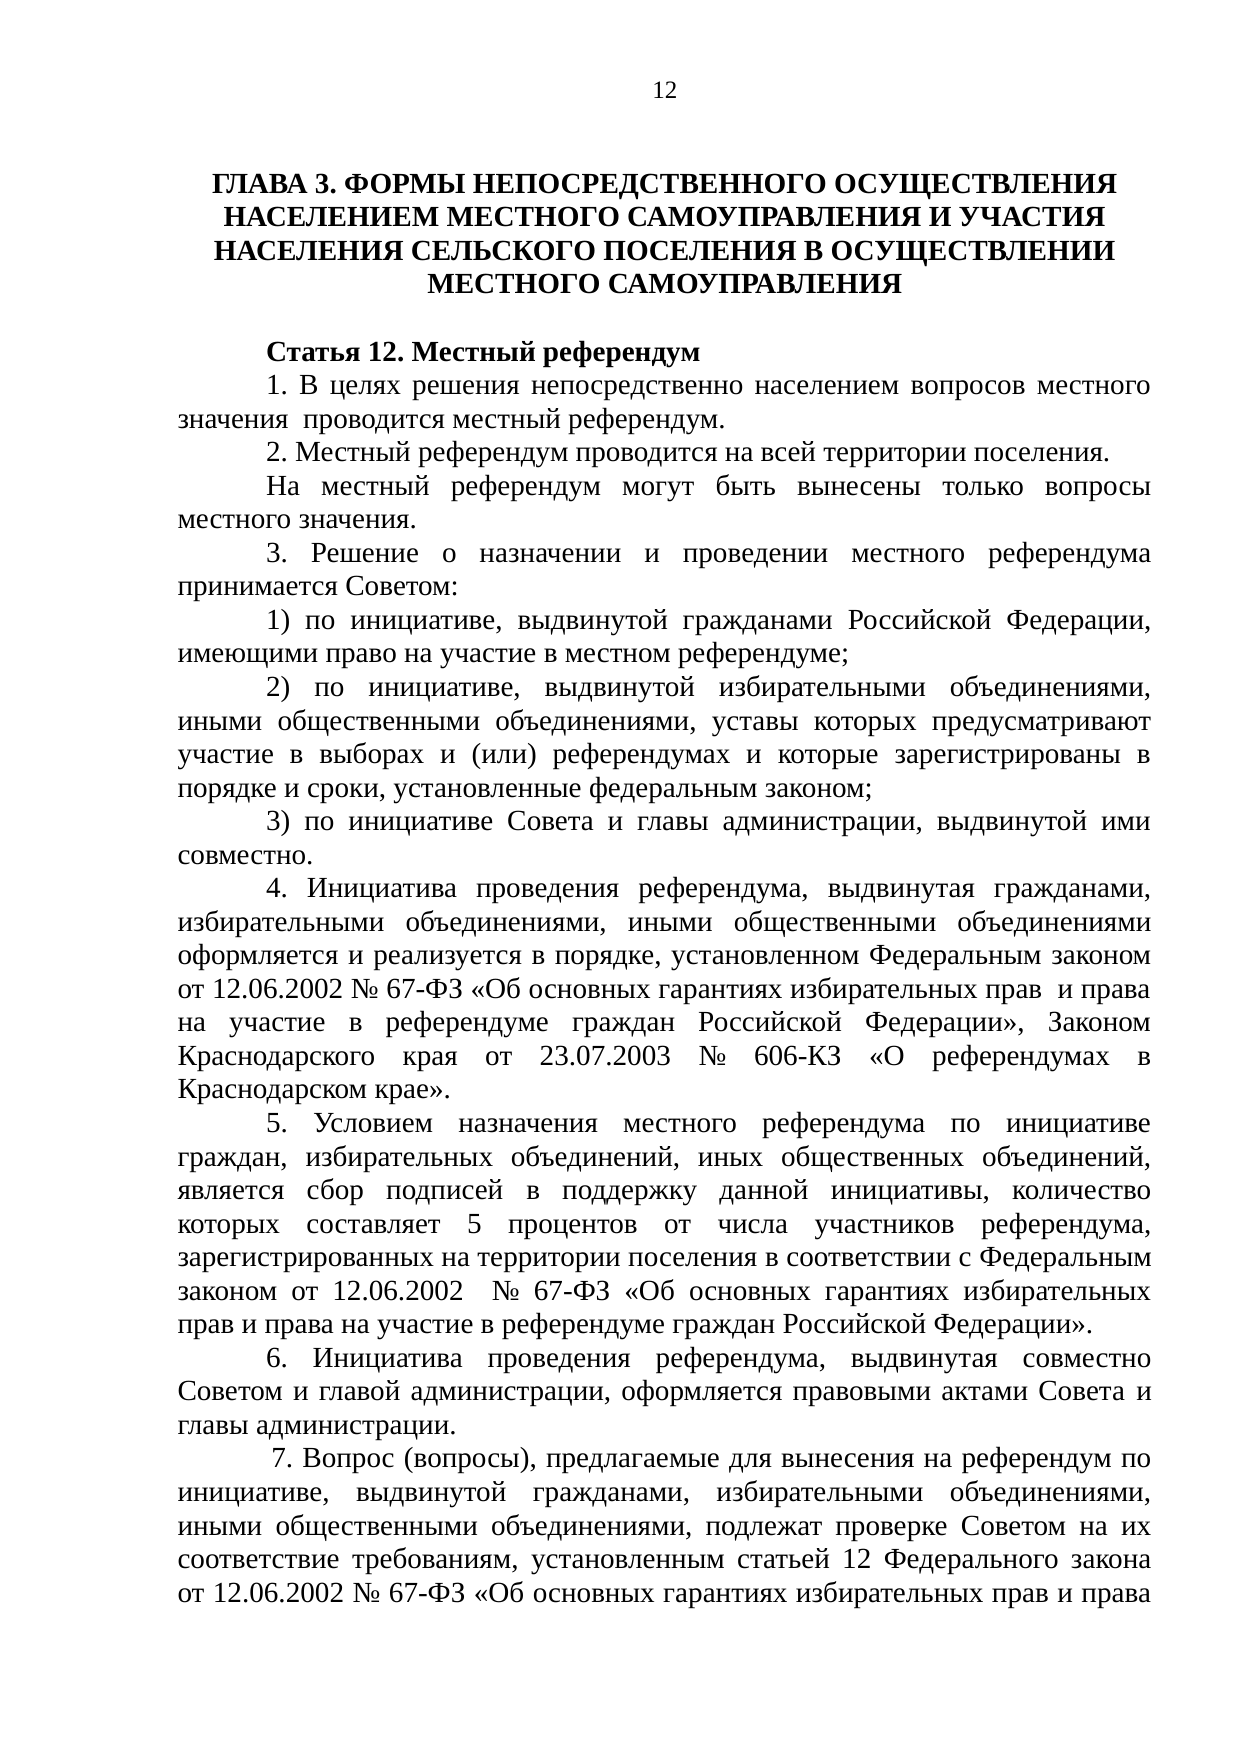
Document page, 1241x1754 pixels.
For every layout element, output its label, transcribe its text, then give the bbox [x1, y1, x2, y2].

text 3. Решение о назначении и проведении местного референдума принимается Советом: [177, 535, 1152, 602]
text 3) по инициативе Совета и главы администрации, выдвинутой ими совместно. [177, 803, 1152, 870]
text 5. Условием назначения местного референдума по инициативе граждан, избирательных объединений, иных общественных объединений, является сбор подписей в поддержку данной инициативы, количество которых составляет 5 процентов от числа участников референдума, зарегистрированных на территории поселения в соответствии с Федеральным законом от 12.06.2002 № 67-ФЗ «Об основных гарантиях избирательных прав и права на участие в референдуме граждан Российской Федерации». [177, 1105, 1152, 1340]
text 2. Местный референдум проводится на всей территории поселения. [177, 434, 1152, 468]
subtitle ГЛАВА 3. ФОРМЫ НЕПОСРЕДСТВЕННОГО ОСУЩЕСТВЛЕНИЯ НАСЕЛЕНИЕМ местноГО самоуправлениЯ и УчастиЯ населения СЕЛЬСКОГО поселения в осуществлении местного самоуправления [177, 166, 1152, 300]
text 1. В целях решения непосредственно населением вопросов местного значения проводится местный референдум. [177, 367, 1152, 434]
text 1) по инициативе, выдвинутой гражданами Российской Федерации, имеющими право на участие в местном референдуме; [177, 602, 1152, 669]
text Статья 12. Местный референдум [177, 334, 1152, 367]
text 2) по инициативе, выдвинутой избирательными объединениями, иными общественными объединениями, уставы которых предусматривают участие в выборах и (или) референдумах и которые зарегистрированы в порядке и сроки, установленные федеральным законом; [177, 669, 1152, 803]
text 4. Инициатива проведения референдума, выдвинутая гражданами, избирательными объединениями, иными общественными объединениями оформляется и реализуется в порядке, установленном Федеральным законом от 12.06.2002 № 67-ФЗ «Об основных гарантиях избирательных прав и права на участие в референдуме граждан Российской Федерации», Законом Краснодарского края от 23.07.2003 № 606-КЗ «О референдумах в Краснодарском крае». [177, 870, 1152, 1105]
text На местный референдум могут быть вынесены только вопросы местного значения. [177, 468, 1152, 535]
text 6. Инициатива проведения референдума, выдвинутая совместно Советом и главой администрации, оформляется правовыми актами Совета и главы администрации. [177, 1340, 1152, 1441]
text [177, 1441, 1152, 1608]
